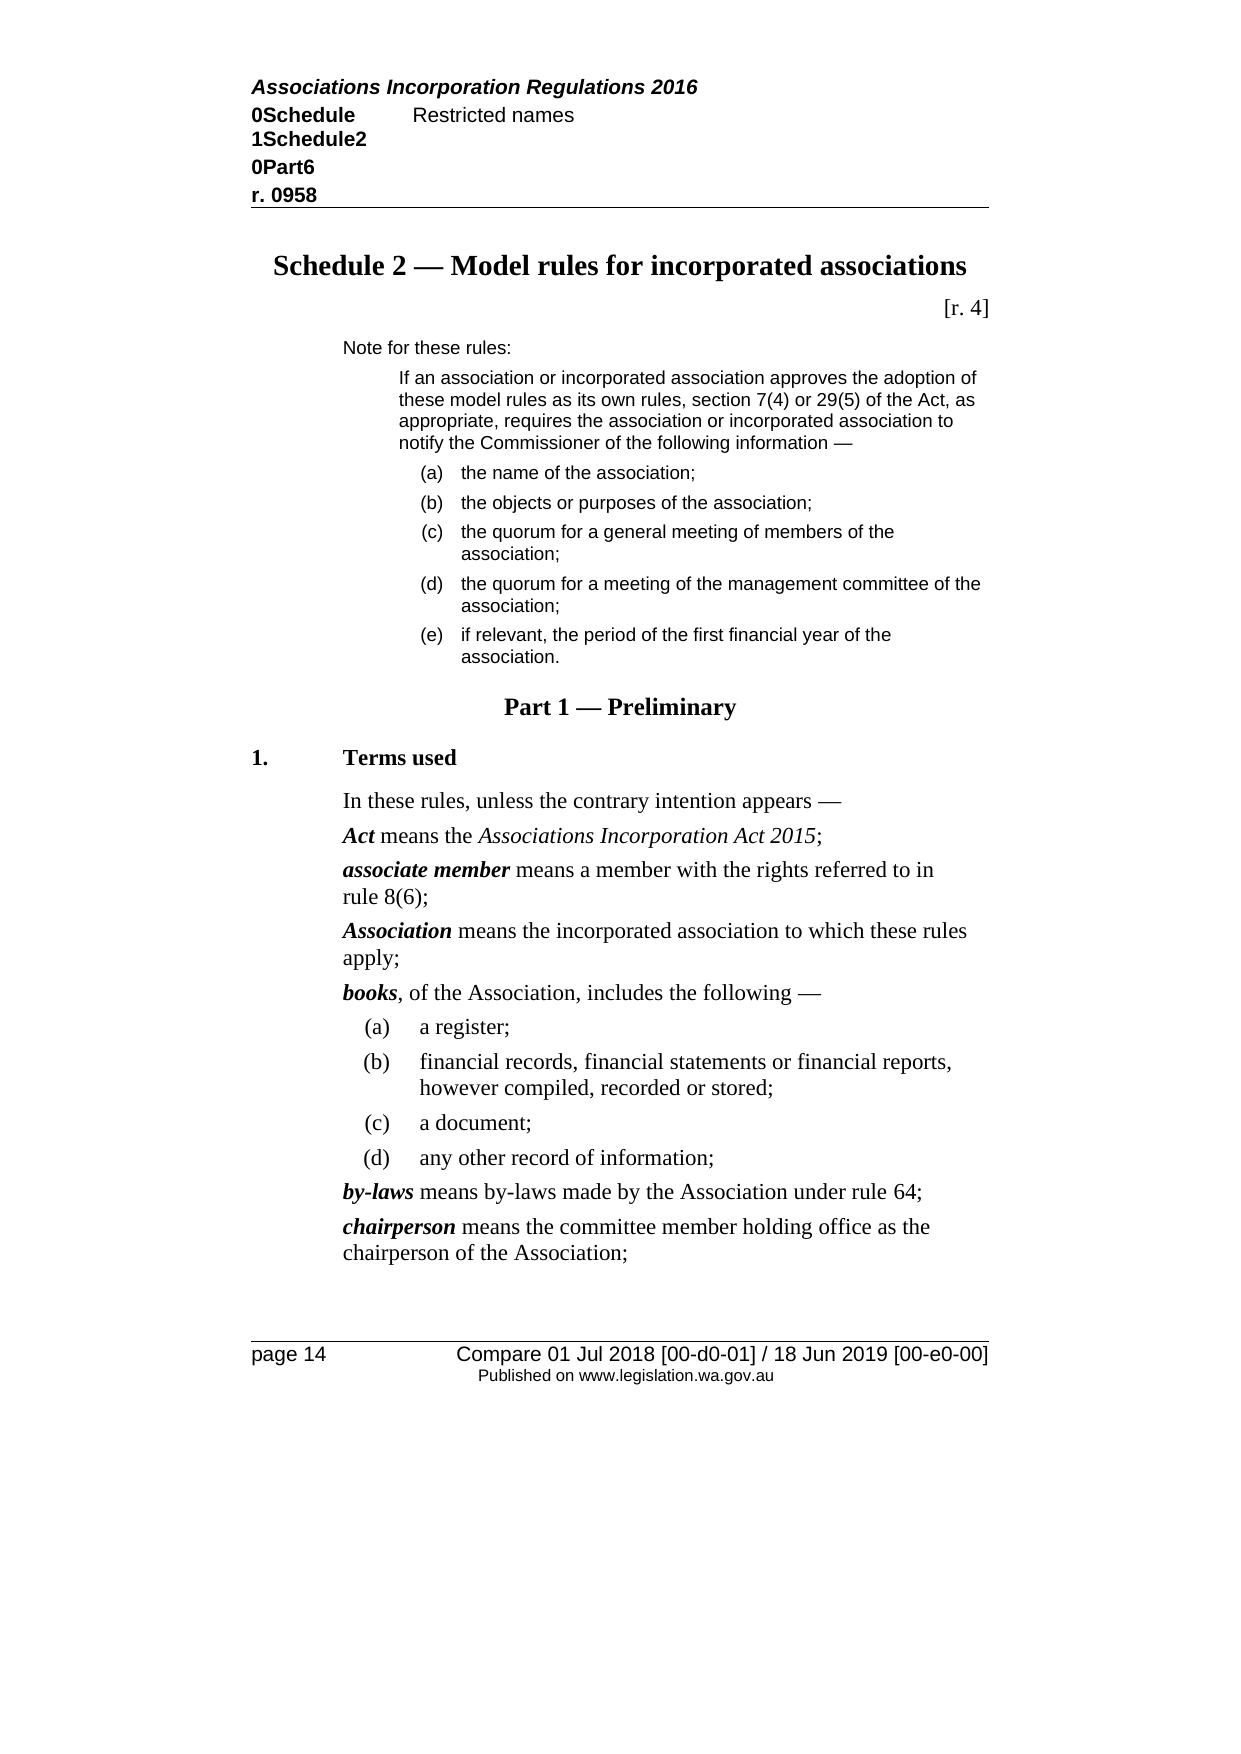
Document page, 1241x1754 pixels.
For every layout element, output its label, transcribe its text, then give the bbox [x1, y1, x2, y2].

text (d) any other record of information; [251, 1144, 989, 1170]
subtitle 1. Terms used [251, 744, 989, 770]
text If an association or incorporated association approves the adoption of these model rules as its own rules, section 7(4) or 29(5) of the Act, as appropriate, requires the association or incorporated association to notify the Commissioner of the following information — [251, 367, 989, 453]
text by-laws means by-laws made by the Association under rule 64; [251, 1178, 989, 1205]
text (c) a document; [251, 1109, 989, 1135]
text chairperson means the committee member holding office as the chairperson of the Association; [251, 1213, 989, 1266]
text books, of the Association, includes the following — [251, 978, 989, 1005]
subtitle Part 1 — Preliminary [251, 692, 989, 721]
text (d) the quorum for a meeting of the management committee of the association; [251, 573, 989, 616]
text [r. 4] [251, 294, 989, 320]
text Act means the Associations Incorporation Act 2015; [251, 822, 989, 848]
subtitle Schedule 2 — Model rules for incorporated associations [251, 248, 989, 282]
text (b) the objects or purposes of the association; [251, 491, 989, 513]
subtitle Note for these rules: [251, 337, 989, 359]
text In these rules, unless the contrary intention appears — [251, 787, 989, 813]
text (e) if relevant, the period of the first financial year of the association. [251, 624, 989, 667]
text (b) financial records, financial statements or financial reports, however compiled, recorded or stored; [251, 1048, 989, 1101]
text (a) the name of the association; [251, 462, 989, 483]
text associate member means a member with the rights referred to in rule 8(6); [251, 856, 989, 909]
text (a) a register; [251, 1013, 989, 1039]
text (c) the quorum for a general meeting of members of the association; [251, 521, 989, 564]
text Association means the incorporated association to which these rules apply; [251, 917, 989, 970]
